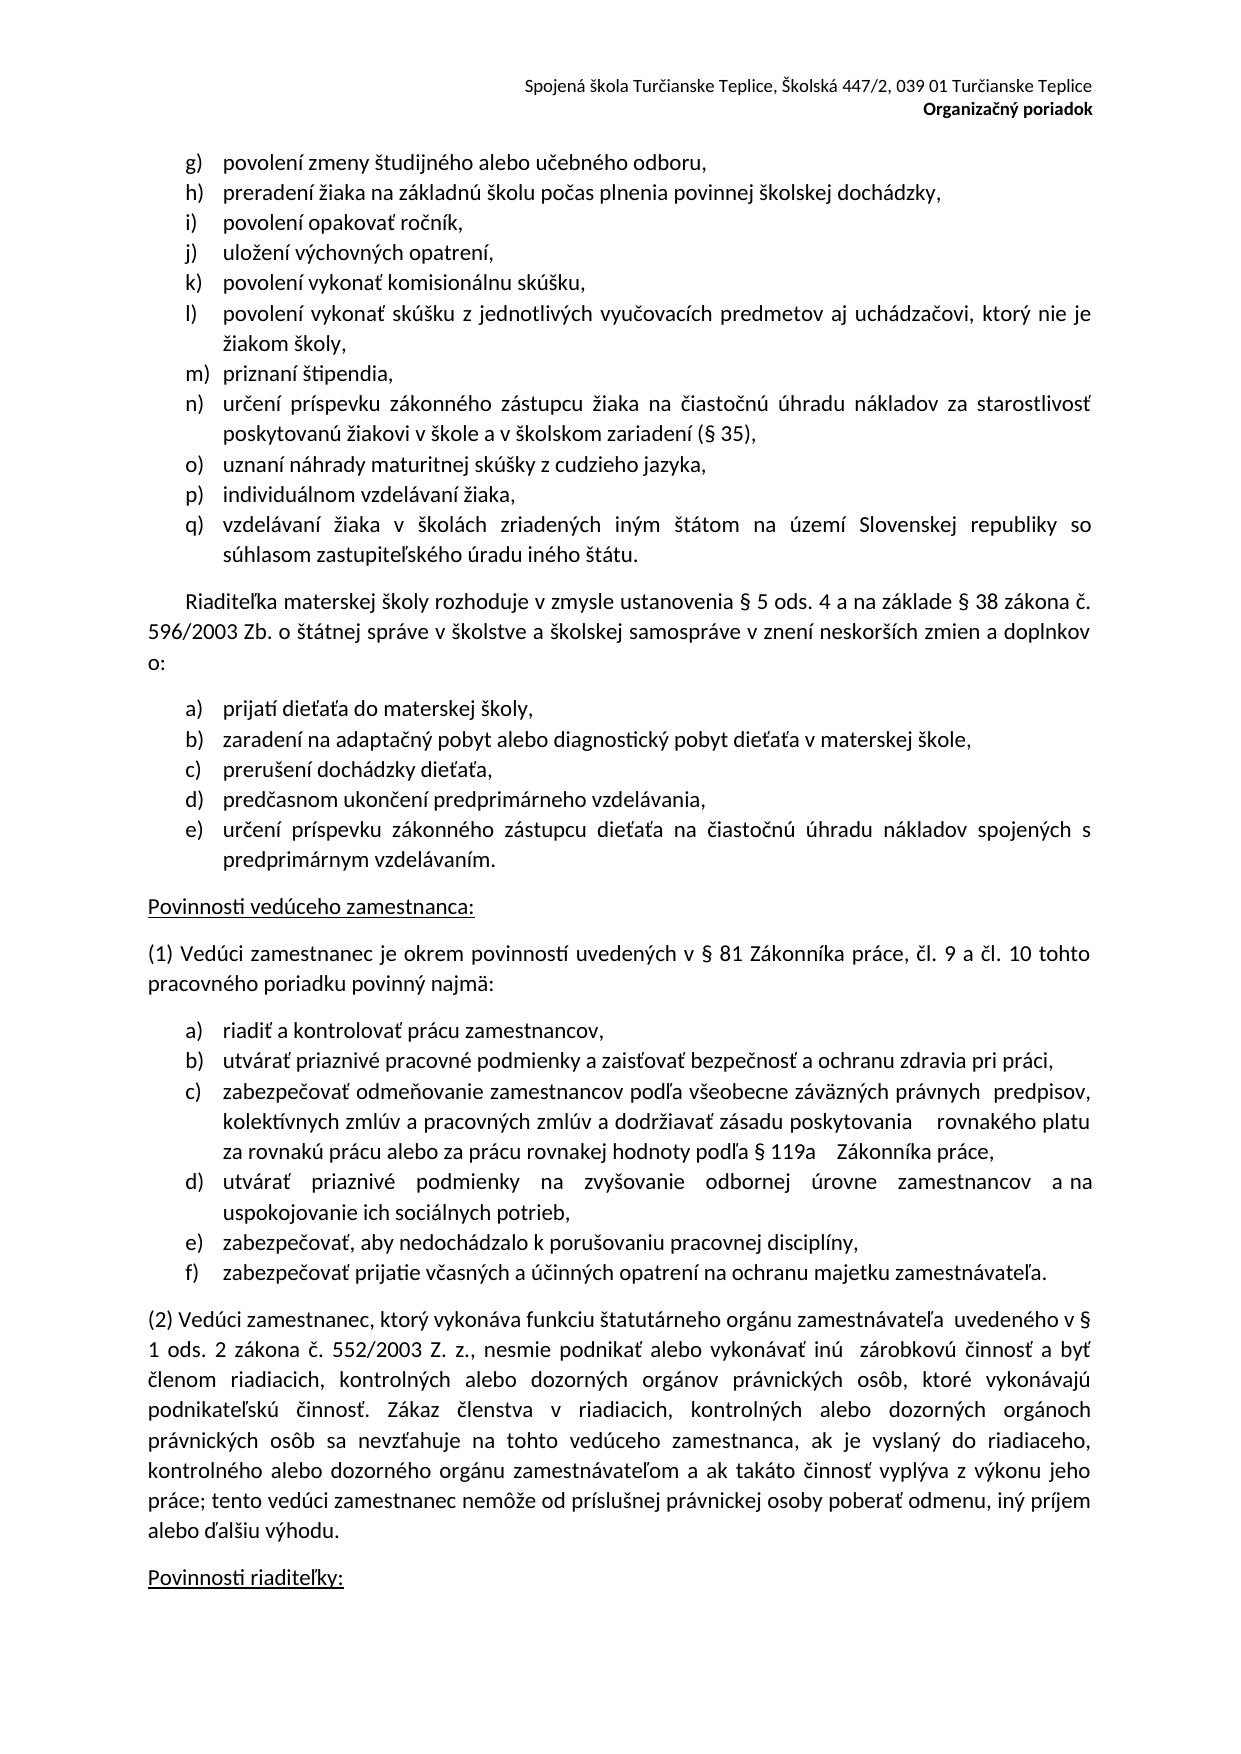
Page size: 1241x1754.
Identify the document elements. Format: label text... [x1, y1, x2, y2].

list povolení vykonať skúšku z jednotlivých vyučovacích predmetov aj uchádzačovi, ktorý nie je žiakom školy, [185, 299, 1093, 357]
list predčasnom ukončení predprimárneho vzdelávania, [185, 785, 1093, 813]
list povolení vykonať komisionálnu skúšku, [185, 268, 1093, 296]
text Riaditeľka materskej školy rozhoduje v zmysle ustanovenia § 5 ods. 4 a na základe § 38 zákona č. 596/2003 Zb. o štátnej správe v školstve a školskej samospráve v znení neskorších zmien a doplnkov o: [148, 587, 1093, 676]
list prijatí dieťaťa do materskej školy, [185, 694, 1093, 722]
list prerušení dochádzky dieťaťa, [185, 755, 1093, 783]
list priznaní štipendia, [185, 359, 1093, 387]
list utvárať priaznivé podmienky na zvyšovanie odbornej úrovne zamestnancov a na uspokojovanie ich sociálnych potrieb, [185, 1167, 1093, 1226]
list uložení výchovných opatrení, [185, 238, 1093, 266]
text Povinnosti vedúceho zamestnanca: [148, 892, 1093, 920]
text Povinnosti riaditeľky: [148, 1563, 1093, 1591]
list zabezpečovať, aby nedochádzalo k porušovaniu pracovnej disciplíny, [185, 1228, 1093, 1256]
list individuálnom vzdelávaní žiaka, [185, 480, 1093, 508]
list utvárať priaznivé pracovné podmienky a zaisťovať bezpečnosť a ochranu zdravia pri práci, [185, 1047, 1093, 1074]
list povolení opakovať ročník, [185, 208, 1093, 236]
list určení príspevku zákonného zástupcu žiaka na čiastočnú úhradu nákladov za starostlivosť poskytovanú žiakovi v škole a v školskom zariadení (§ 35), [185, 389, 1093, 447]
list preradení žiaka na základnú školu počas plnenia povinnej školskej dochádzky, [185, 178, 1093, 206]
text (1) Vedúci zamestnanec je okrem povinností uvedených v § 81 Zákonníka práce, čl. 9 a čl. 10 tohto pracovného poriadku povinný najmä: [148, 939, 1093, 997]
list zabezpečovať odmeňovanie zamestnancov podľa všeobecne záväzných právnych predpisov, kolektívnych zmlúv a pracovných zmlúv a dodržiavať zásadu poskytovania rovnakého platu za rovnakú prácu alebo za prácu rovnakej hodnoty podľa § 119a Zákonníka práce, [185, 1077, 1093, 1165]
text (2) Vedúci zamestnanec, ktorý vykonáva funkciu štatutárneho orgánu zamestnávateľa uvedeného v § 1 ods. 2 zákona č. 552/2003 Z. z., nesmie podnikať alebo vykonávať inú zárobkovú činnosť a byť členom riadiacich, kontrolných alebo dozorných orgánov právnických osôb, ktoré vykonávajú podnikateľskú činnosť. Zákaz členstva v riadiacich, kontrolných alebo dozorných orgánoch právnických osôb sa nevzťahuje na tohto vedúceho zamestnanca, ak je vyslaný do riadiaceho, kontrolného alebo dozorného orgánu zamestnávateľom a ak takáto činnosť vyplýva z výkonu jeho práce; tento vedúci zamestnanec nemôže od príslušnej právnickej osoby poberať odmenu, iný príjem alebo ďalšiu výhodu. [148, 1305, 1093, 1544]
list vzdelávaní žiaka v školách zriadených iným štátom na území Slovenskej republiky so súhlasom zastupiteľského úradu iného štátu. [185, 510, 1093, 568]
list určení príspevku zákonného zástupcu dieťaťa na čiastočnú úhradu nákladov spojených s predprimárnym vzdelávaním. [185, 815, 1093, 873]
list zaradení na adaptačný pobyt alebo diagnostický pobyt dieťaťa v materskej škole, [185, 725, 1093, 753]
list riadiť a kontrolovať prácu zamestnancov, [185, 1016, 1093, 1044]
list povolení zmeny študijného alebo učebného odboru, [185, 148, 1093, 176]
list zabezpečovať prijatie včasných a účinných opatrení na ochranu majetku zamestnávateľa. [185, 1258, 1093, 1286]
list uznaní náhrady maturitnej skúšky z cudzieho jazyka, [185, 450, 1093, 478]
